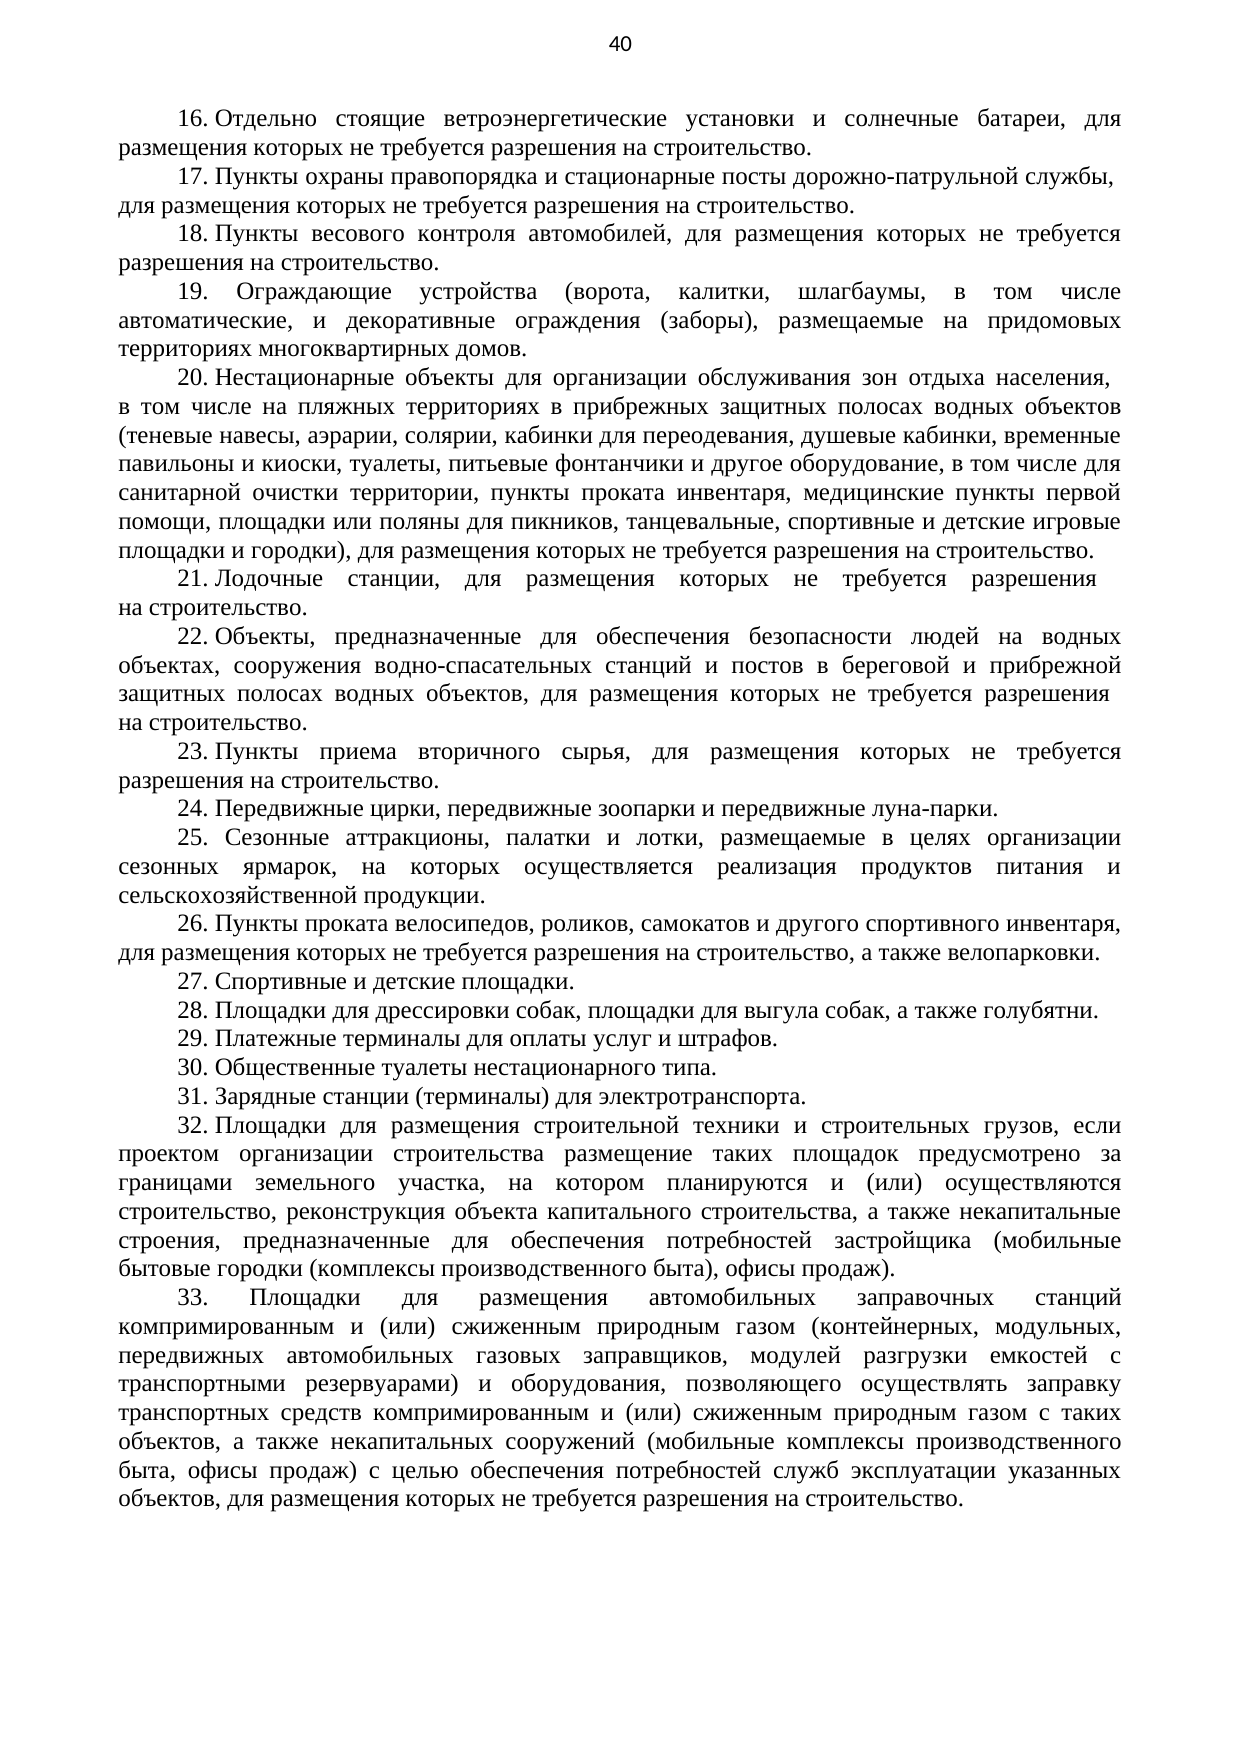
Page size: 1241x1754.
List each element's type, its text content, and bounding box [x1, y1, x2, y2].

text 31. Зарядные станции (терминалы) для электротранспорта. [118, 1081, 1122, 1110]
text 25. Сезонные аттракционы, палатки и лотки, размещаемые в целях организации сезонных ярмарок, на которых осуществляется реализация продуктов питания и сельскохозяйственной продукции. [118, 822, 1122, 908]
text 24. Передвижные цирки, передвижные зоопарки и передвижные луна-парки. [118, 793, 1122, 822]
text 32. Площадки для размещения строительной техники и строительных грузов, если проектом организации строительства размещение таких площадок предусмотрено за границами земельного участка, на котором планируются и (или) осуществляются строительство, реконструкция объекта капитального строительства, а также некапитальные строения, предназначенные для обеспечения потребностей застройщика (мобильные бытовые городки (комплексы производственного быта), офисы продаж). [118, 1110, 1122, 1282]
text 20. Нестационарные объекты для организации обслуживания зон отдыха населения, в том числе на пляжных территориях в прибрежных защитных полосах водных объектов (теневые навесы, аэрарии, солярии, кабинки для переодевания, душевые кабинки, временные павильоны и киоски, туалеты, питьевые фонтанчики и другое оборудование, в том числе для санитарной очистки территории, пункты проката инвентаря, медицинские пункты первой помощи, площадки или поляны для пикников, танцевальные, спортивные и детские игровые площадки и городки), для размещения которых не требуется разрешения на строительство. [118, 362, 1122, 563]
text 27. Спортивные и детские площадки. [118, 966, 1122, 995]
text 17. Пункты охраны правопорядка и стационарные посты дорожно-патрульной службы, для размещения которых не требуется разрешения на строительство. [118, 161, 1122, 218]
text 29. Платежные терминалы для оплаты услуг и штрафов. [118, 1023, 1122, 1052]
text 18. Пункты весового контроля автомобилей, для размещения которых не требуется разрешения на строительство. [118, 218, 1122, 276]
text 28. Площадки для дрессировки собак, площадки для выгула собак, а также голубятни. [118, 995, 1122, 1023]
text 16. Отдельно стоящие ветроэнергетические установки и солнечные батареи, для размещения которых не требуется разрешения на строительство. [118, 103, 1122, 161]
text 19. Ограждающие устройства (ворота, калитки, шлагбаумы, в том числе автоматические, и декоративные ограждения (заборы), размещаемые на придомовых территориях многоквартирных домов. [118, 276, 1122, 362]
text 26. Пункты проката велосипедов, роликов, самокатов и другого спортивного инвентаря, для размещения которых не требуется разрешения на строительство, а также велопарковки. [118, 908, 1122, 966]
text 21. Лодочные станции, для размещения которых не требуется разрешения на строительство. [118, 563, 1122, 621]
text 30. Общественные туалеты нестационарного типа. [118, 1052, 1122, 1081]
text 33. Площадки для размещения автомобильных заправочных станций компримированным и (или) сжиженным природным газом (контейнерных, модульных, передвижных автомобильных газовых заправщиков, модулей разгрузки емкостей с транспортными резервуарами) и оборудования, позволяющего осуществлять заправку транспортных средств компримированным и (или) сжиженным природным газом с таких объектов, а также некапитальных сооружений (мобильные комплексы производственного быта, офисы продаж) с целью обеспечения потребностей служб эксплуатации указанных объектов, для размещения которых не требуется разрешения на строительство. [118, 1282, 1122, 1512]
text 22. Объекты, предназначенные для обеспечения безопасности людей на водных объектах, сооружения водно-спасательных станций и постов в береговой и прибрежной защитных полосах водных объектов, для размещения которых не требуется разрешения на строительство. [118, 621, 1122, 736]
text 23. Пункты приема вторичного сырья, для размещения которых не требуется разрешения на строительство. [118, 736, 1122, 793]
